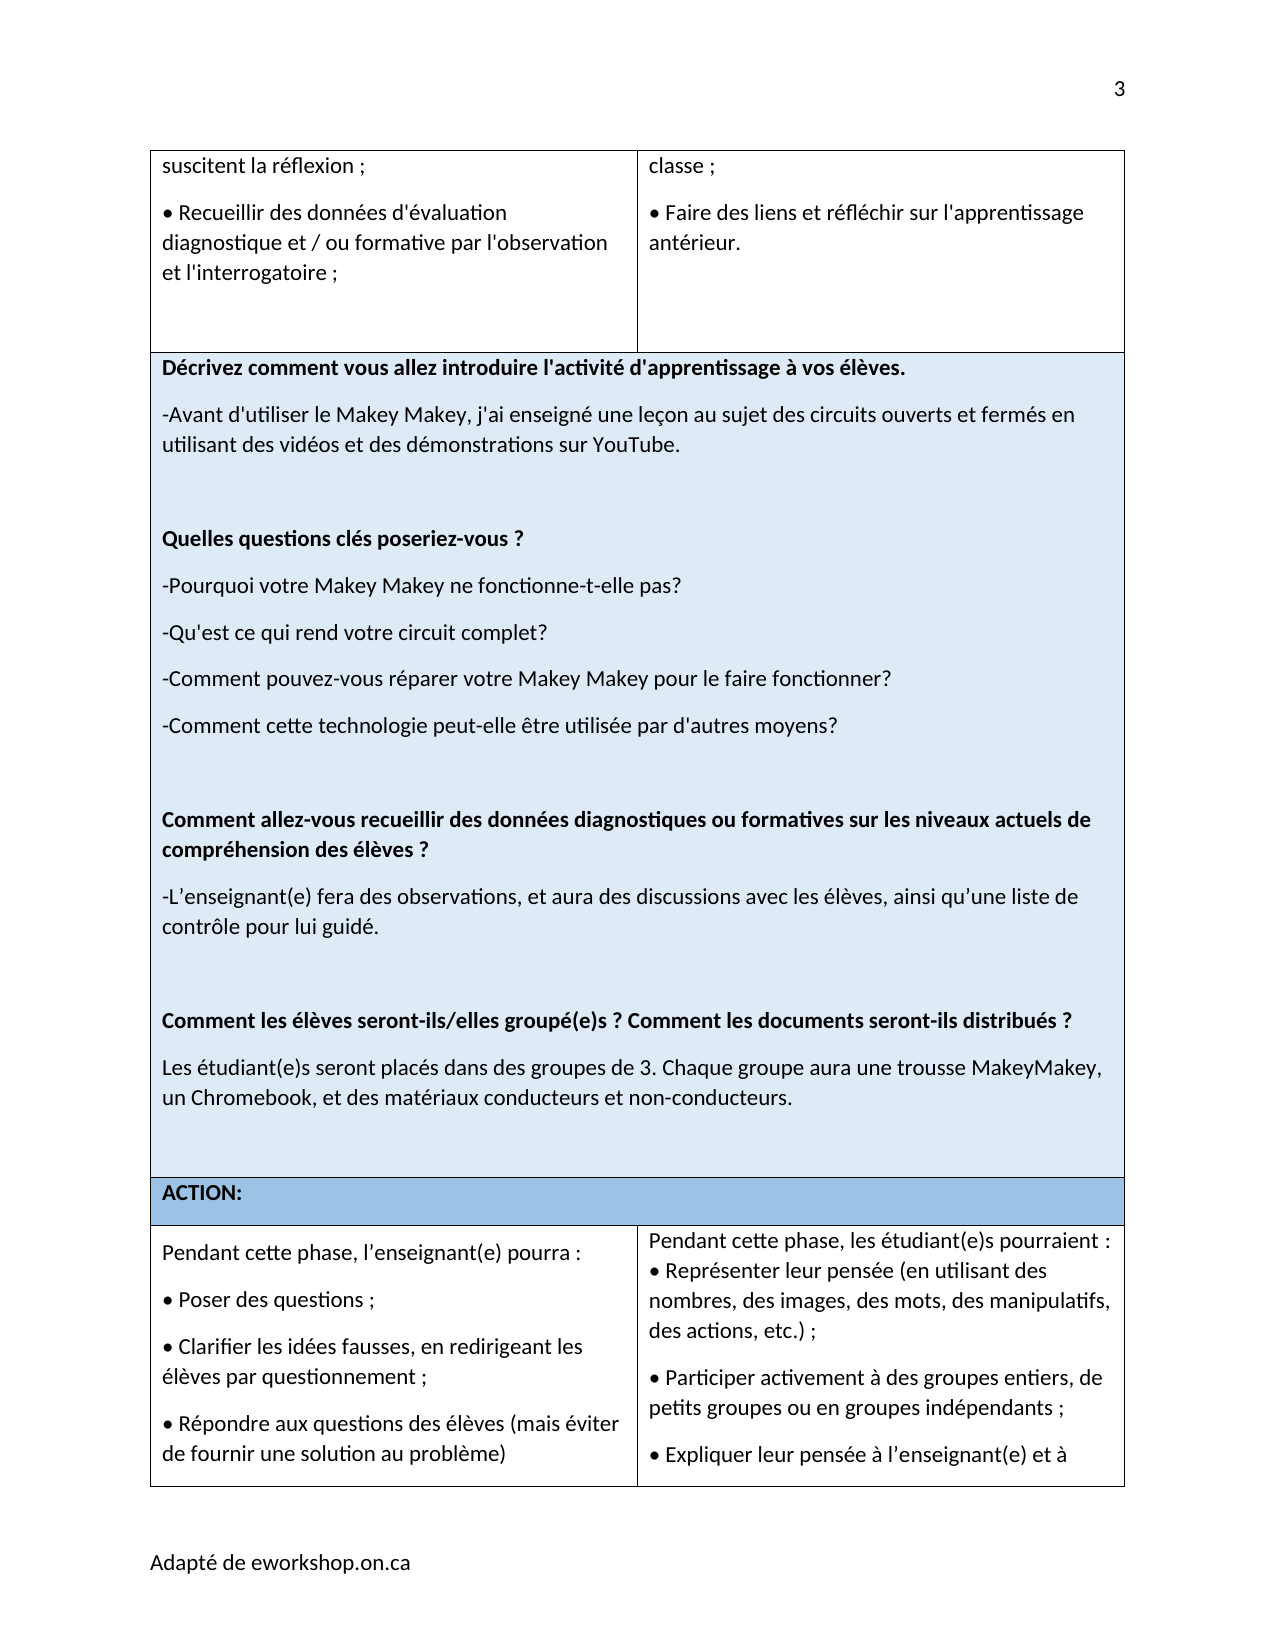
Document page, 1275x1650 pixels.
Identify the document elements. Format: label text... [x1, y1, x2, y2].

table_cell Décrivez comment vous allez introduire l'activité d'apprentissage à vos élèves. -Avant d'utiliser le Makey Makey, j'ai enseigné une leçon au sujet des circuits ouverts et fermés en utilisant des vidéos et des démonstrations sur YouTube. Quelles questions clés poseriez-vous ? -Pourquoi votre Makey Makey ne fonctionne-t-elle pas? -Qu'est ce qui rend votre circuit complet? -Comment pouvez-vous réparer votre Makey Makey pour le faire fonctionner? -Comment cette technologie peut-elle être utilisée par d'autres moyens? Comment allez-vous recueillir des données diagnostiques ou formatives sur les niveaux actuels de compréhension des élèves ? -L’enseignant(e) fera des observations, et aura des discussions avec les élèves, ainsi qu’une liste de contrôle pour lui guidé. Comment les élèves seront-ils/elles groupé(e)s ? Comment les documents seront-ils distribués ? Les étudiant(e)s seront placés dans des groupes de 3. Chaque groupe aura une trousse MakeyMakey, un Chromebook, et des matériaux conducteurs et non-conducteurs. [151, 353, 1124, 1177]
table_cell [638, 1226, 1124, 1486]
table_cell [151, 1226, 637, 1486]
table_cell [638, 151, 1124, 352]
table_cell ACTION: [151, 1178, 1124, 1225]
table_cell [151, 151, 637, 352]
